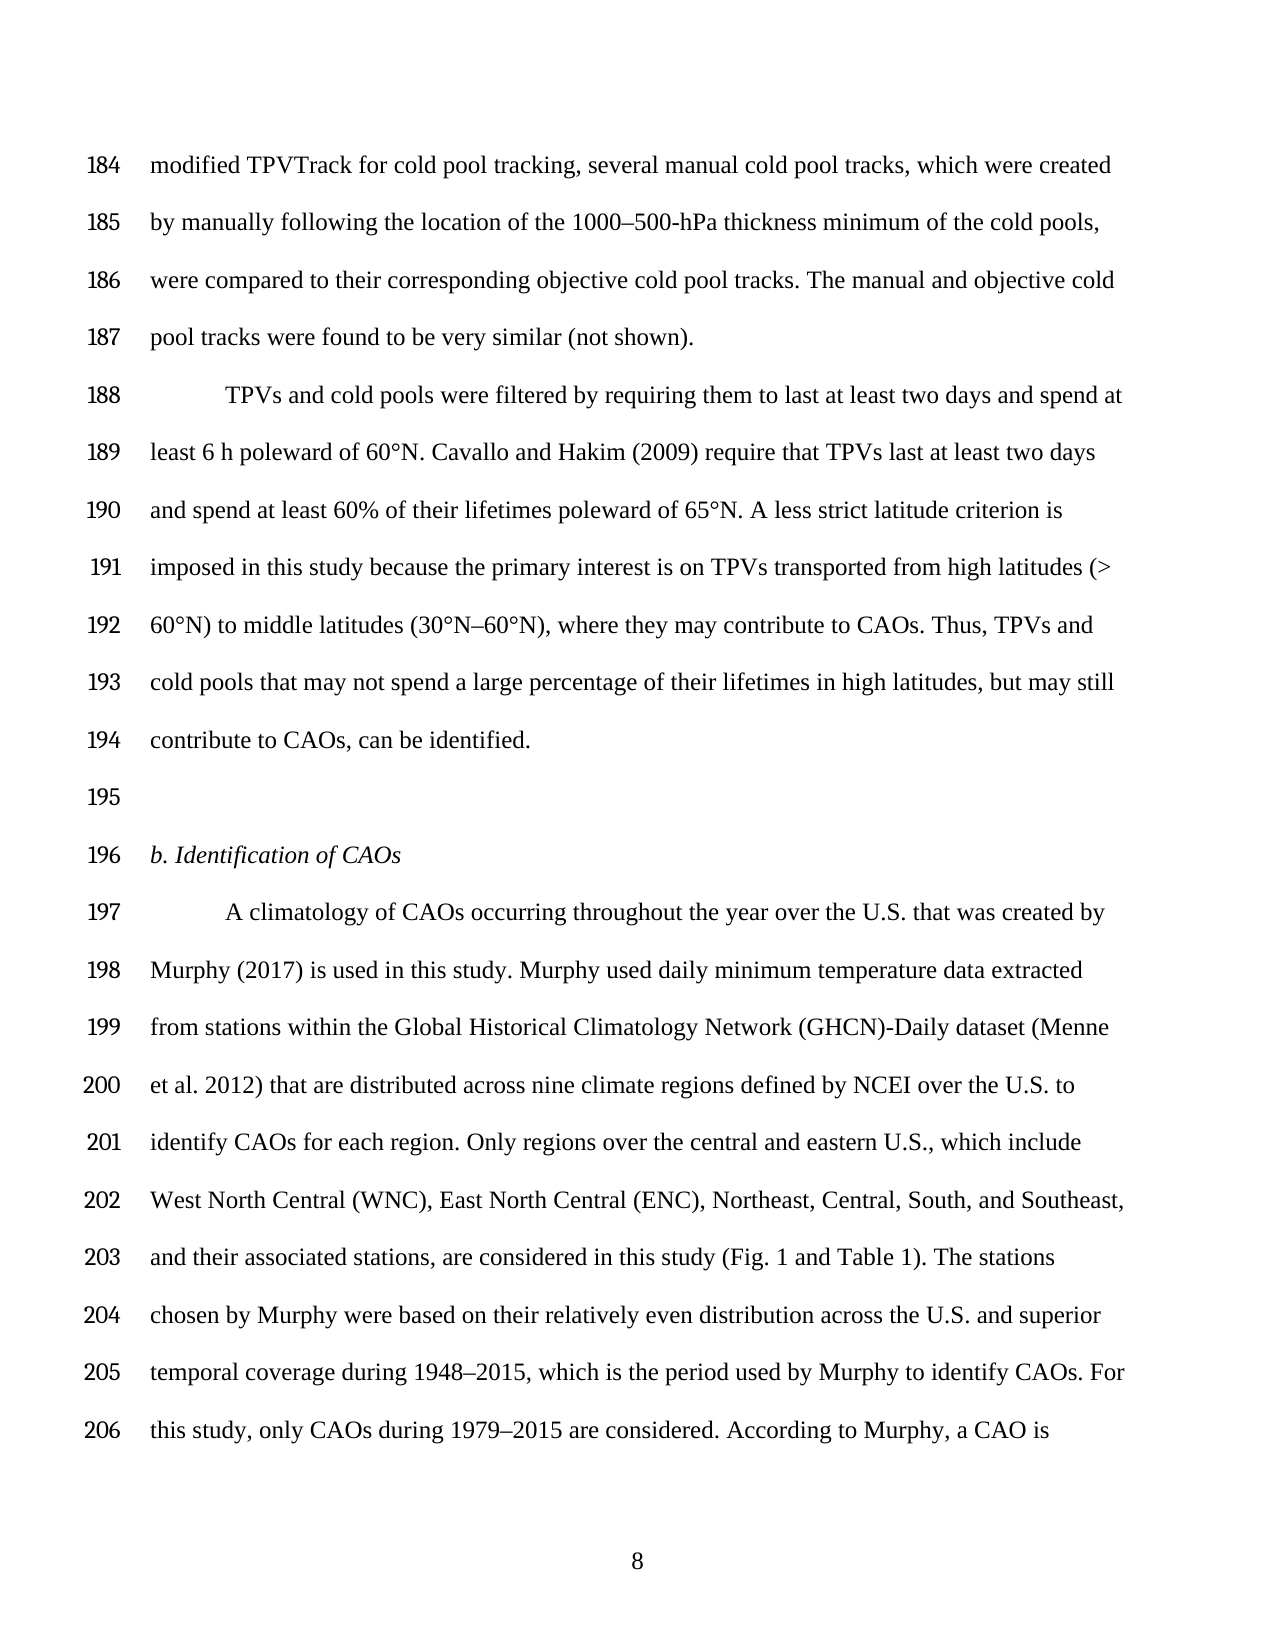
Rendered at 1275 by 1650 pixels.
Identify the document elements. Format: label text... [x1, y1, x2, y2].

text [150, 150, 1125, 351]
text TPVs and cold pools were filtered by requiring them to last at least two days and spend at least 6 h poleward of 60°N. Cavallo and Hakim (2009) require that TPVs last at least two days and spend at least 60% of their lifetimes poleward of 65°N. A less strict latitude criterion is imposed in this study because the primary interest is on TPVs transported from high latitudes (> 60°N) to middle latitudes (30°N–60°N), where they may contribute to CAOs. Thus, TPVs and cold pools that may not spend a large percentage of their lifetimes in high latitudes, but may still contribute to CAOs, can be identified. [150, 380, 1125, 754]
text b. Identification of CAOs [150, 840, 1125, 869]
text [150, 897, 1125, 1444]
